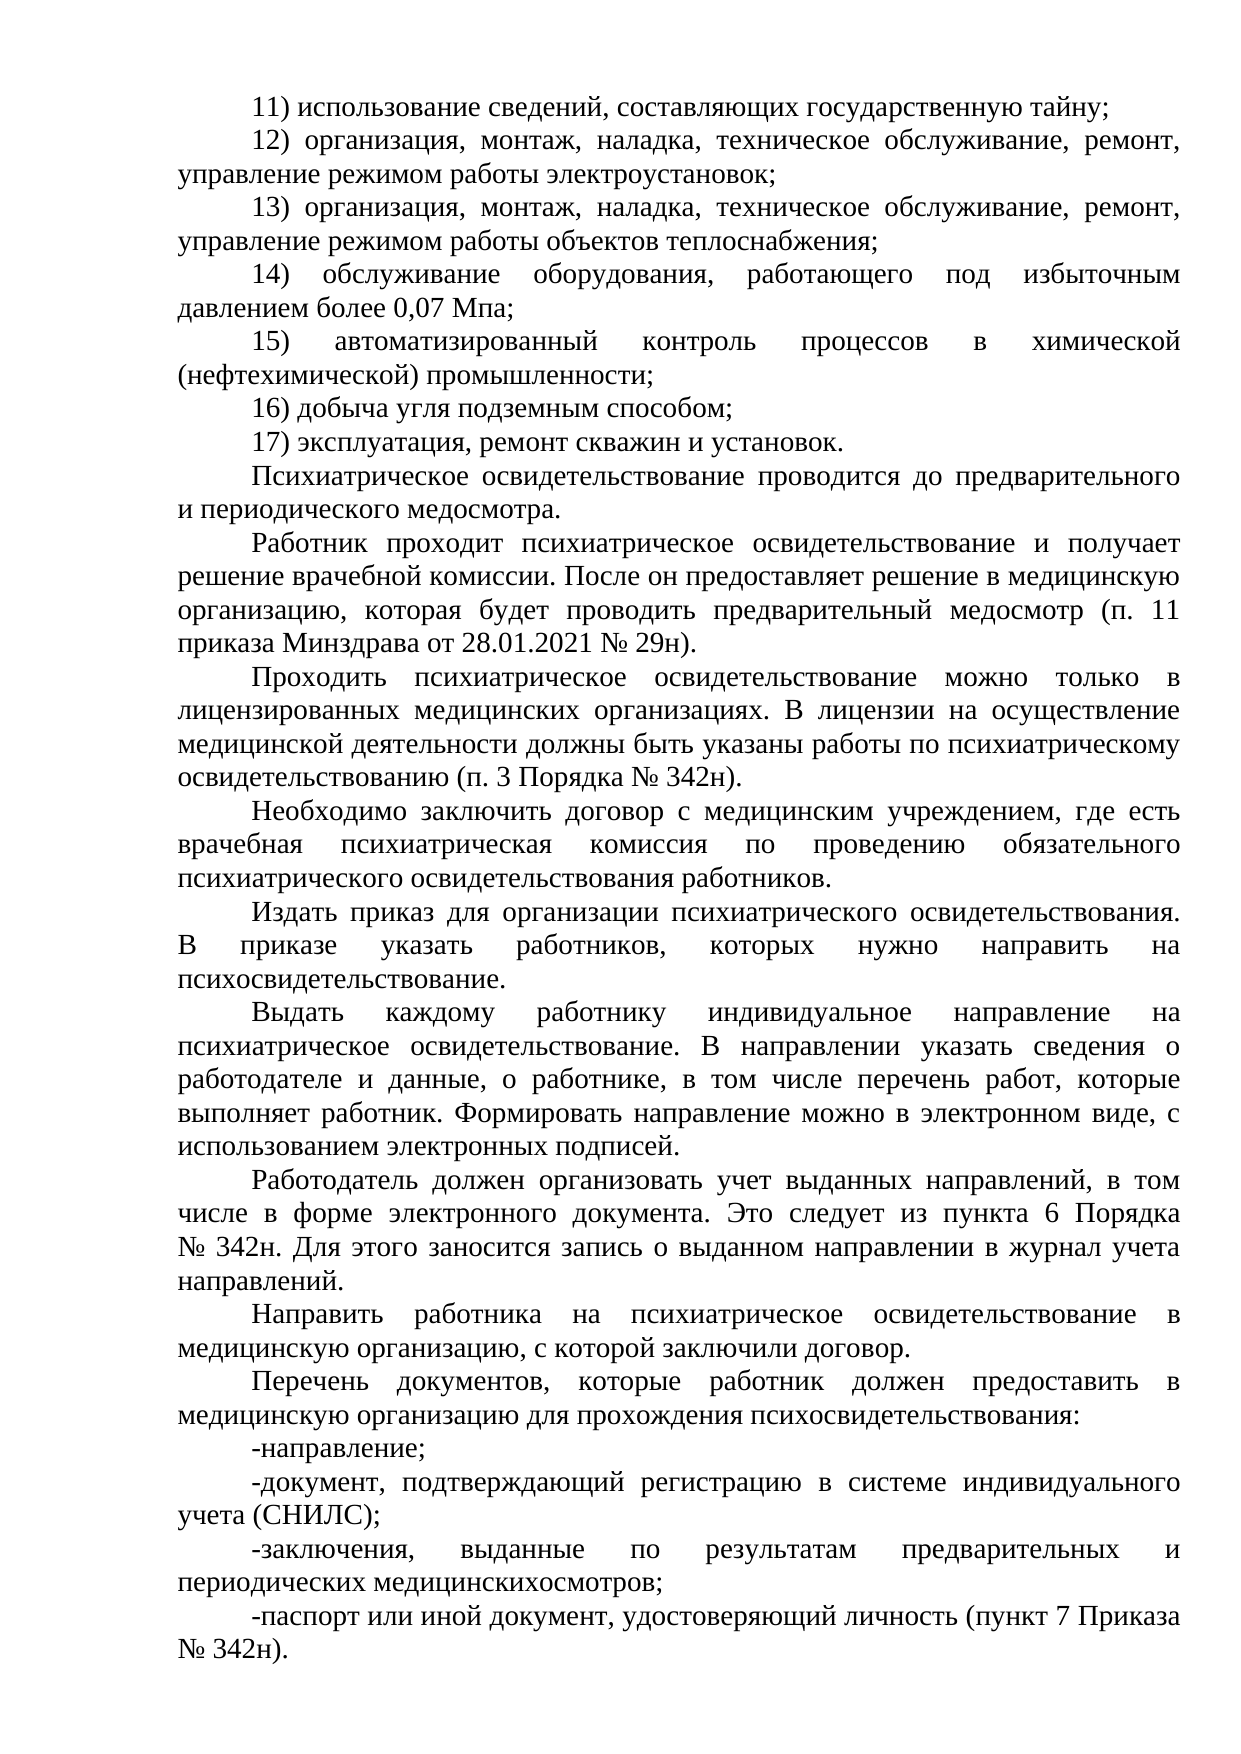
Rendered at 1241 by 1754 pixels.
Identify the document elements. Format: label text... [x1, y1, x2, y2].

text -документ, подтверждающий регистрацию в системе индивидуального учета (СНИЛС); [177, 1464, 1181, 1531]
text Проходить психиатрическое освидетельствование можно только в лицензированных медицинских организациях. В лицензии на осуществление медицинской деятельности должны быть указаны работы по психиатрическому освидетельствованию (п. 3 Порядка № 342н). [177, 659, 1181, 793]
text -паспорт или иной документ, удостоверяющий личность (пункт 7 Приказа № 342н). [177, 1598, 1181, 1665]
text Работодатель должен организовать учет выданных направлений, в том числе в форме электронного документа. Это следует из пункта 6 Порядка № 342н. Для этого заносится запись о выданном направлении в журнал учета направлений. [177, 1162, 1181, 1296]
text Направить работника на психиатрическое освидетельствование в медицинскую организацию, с которой заключили договор. [177, 1296, 1181, 1363]
text 11) использование сведений, составляющих государственную тайну; [177, 89, 1181, 122]
text -направление; [177, 1430, 1181, 1464]
text 12) организация, монтаж, наладка, техническое обслуживание, ремонт, управление режимом работы электроустановок; [177, 122, 1181, 189]
text 13) организация, монтаж, наладка, техническое обслуживание, ремонт, управление режимом работы объектов теплоснабжения; [177, 189, 1181, 256]
text 15) автоматизированный контроль процессов в химической (нефтехимической) промышленности; [177, 323, 1181, 391]
text 16) добыча угля подземным способом; [177, 391, 1181, 424]
text Издать приказ для организации психиатрического освидетельствования. В приказе указать работников, которых нужно направить на психосвидетельствование. [177, 894, 1181, 994]
text Перечень документов, которые работник должен предоставить в медицинскую организацию для прохождения психосвидетельствования: [177, 1363, 1181, 1430]
text -заключения, выданные по результатам предварительных и периодических медицинскихосмотров; [177, 1531, 1181, 1598]
text 14) обслуживание оборудования, работающего под избыточным давлением более 0,07 Мпа; [177, 256, 1181, 323]
text Психиатрическое освидетельствование проводится до предварительного и периодического медосмотра. [177, 458, 1181, 525]
text Необходимо заключить договор с медицинским учреждением, где есть врачебная психиатрическая комиссия по проведению обязательного психиатрического освидетельствования работников. [177, 793, 1181, 894]
text Работник проходит психиатрическое освидетельствование и получает решение врачебной комиссии. После он предоставляет решение в медицинскую организацию, которая будет проводить предварительный медосмотр (п. 11 приказа Минздрава от 28.01.2021 № 29н). [177, 525, 1181, 659]
text Выдать каждому работнику индивидуальное направление на психиатрическое освидетельствование. В направлении указать сведения о работодателе и данные, о работнике, в том числе перечень работ, которые выполняет работник. Формировать направление можно в электронном виде, с использованием электронных подписей. [177, 994, 1181, 1162]
text 17) эксплуатация, ремонт скважин и установок. [177, 424, 1181, 458]
